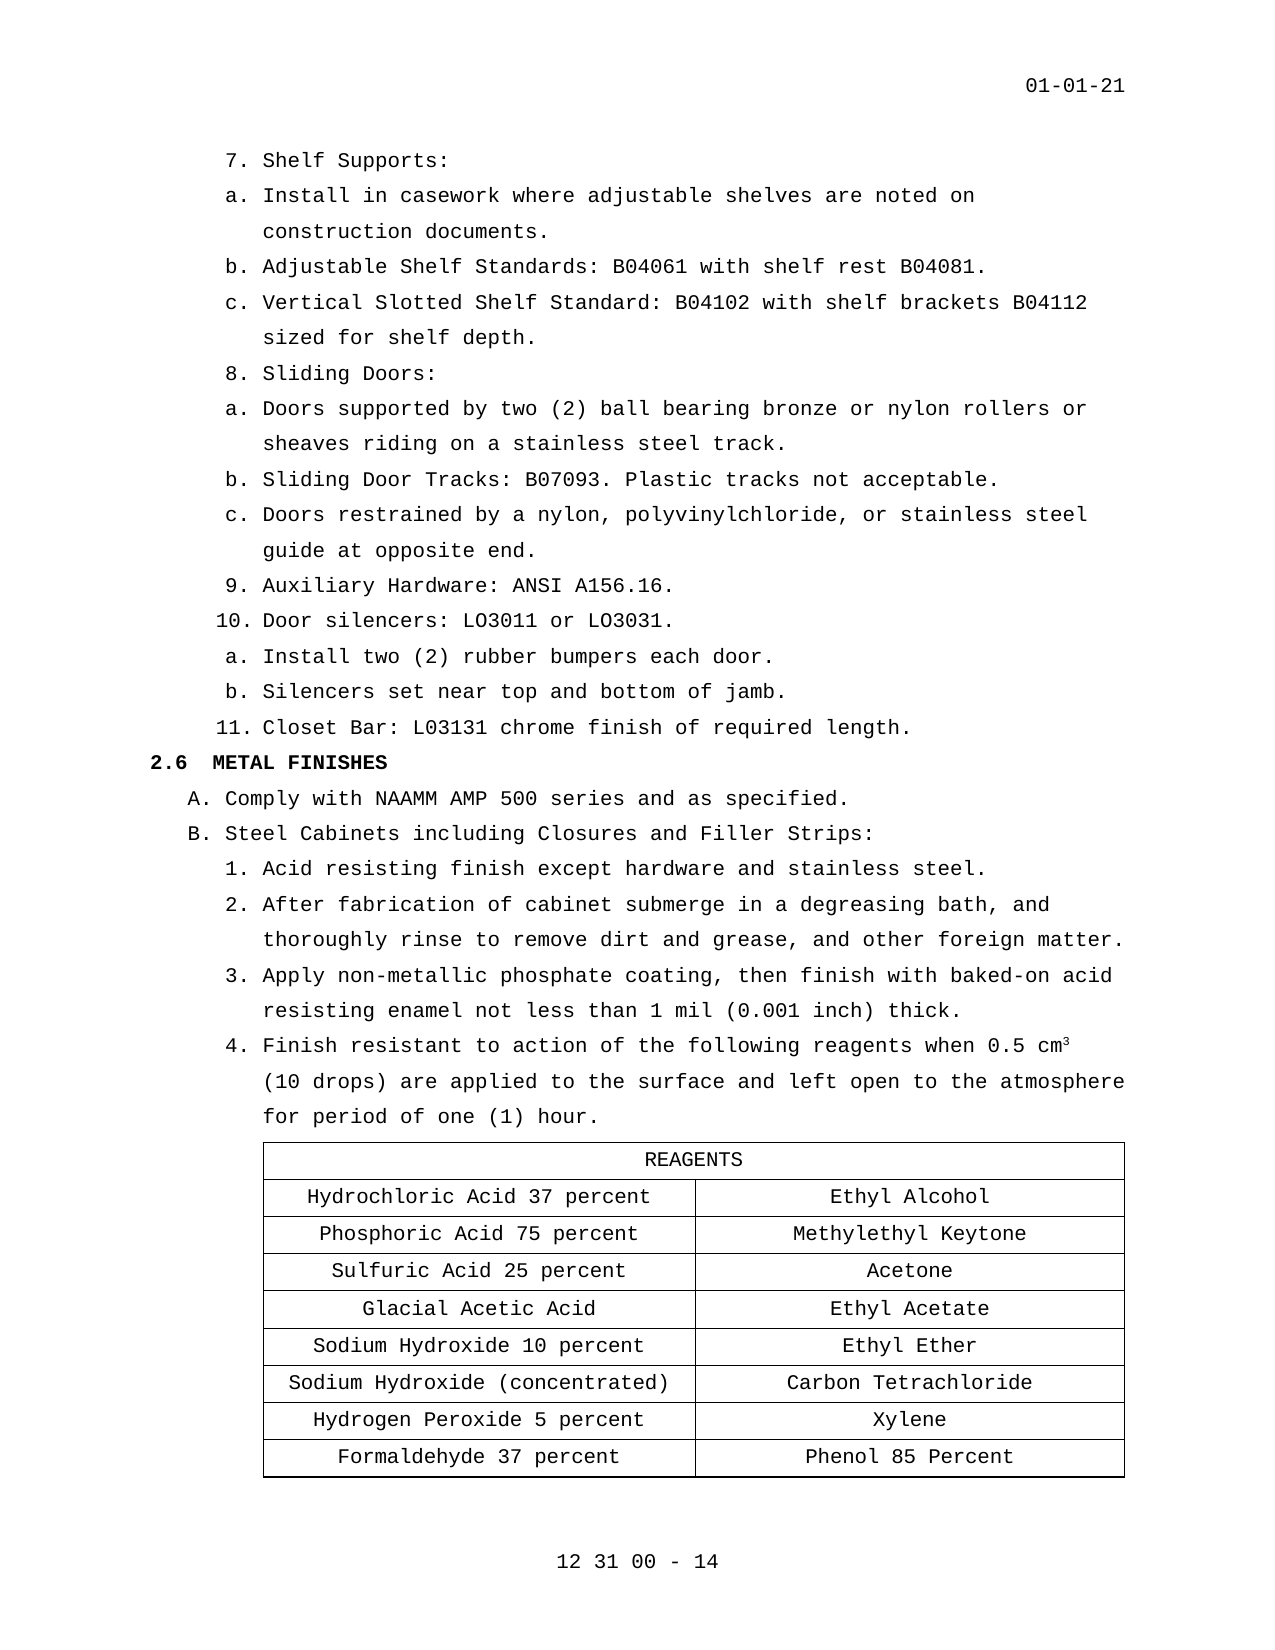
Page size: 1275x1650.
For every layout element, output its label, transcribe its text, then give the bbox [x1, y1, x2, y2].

table_cell Acetone [696, 1254, 1124, 1290]
text Sliding Doors: [225, 362, 1125, 386]
text Install in casework where adjustable shelves are noted on construction documents. [225, 185, 1125, 244]
text Closet Bar: L03131 chrome finish of required length. [216, 717, 1125, 740]
text METAL FINISHES [150, 752, 1125, 776]
text Acid resisting finish except hardware and stainless steel. [225, 858, 1125, 882]
table_cell Hydrochloric Acid 37 percent [264, 1180, 695, 1216]
table_cell Sodium Hydroxide 10 percent [264, 1329, 695, 1365]
table_cell Xylene [696, 1403, 1124, 1439]
text Auxiliary Hardware: ANSI A156.16. [225, 575, 1125, 599]
table_cell Methylethyl Keytone [696, 1217, 1124, 1253]
text Shelf Supports: [225, 150, 1125, 174]
table_cell Hydrogen Peroxide 5 percent [264, 1403, 695, 1439]
text Steel Cabinets including Closures and Filler Strips: [187, 823, 1125, 847]
text Adjustable Shelf Standards: B04061 with shelf rest B04081. [225, 256, 1125, 280]
text Doors restrained by a nylon, polyvinylchloride, or stainless steel guide at opposite end. [225, 504, 1125, 563]
text Finish resistant to action of the following reagents when 0.5 cm3 (10 drops) are applied to the surface and left open to the atmosphere for period of one (1) hour. [225, 1035, 1125, 1130]
table_cell Ethyl Ether [696, 1329, 1124, 1365]
text Silencers set near top and bottom of jamb. [225, 681, 1125, 705]
table_cell Phosphoric Acid 75 percent [264, 1217, 695, 1253]
text Apply non-metallic phosphate coating, then finish with baked-on acid resisting enamel not less than 1 mil (0.001 inch) thick. [225, 964, 1125, 1024]
table_header REAGENTS [264, 1143, 1124, 1179]
table_cell Sulfuric Acid 25 percent [264, 1254, 695, 1290]
table_cell Glacial Acetic Acid [264, 1291, 695, 1328]
table_cell Formaldehyde 37 percent [264, 1440, 695, 1476]
table_cell Ethyl Alcohol [696, 1180, 1124, 1216]
text After fabrication of cabinet submerge in a degreasing bath, and thoroughly rinse to remove dirt and grease, and other foreign matter. [225, 894, 1125, 953]
table_cell Phenol 85 Percent [696, 1440, 1124, 1476]
text Sliding Door Tracks: B07093. Plastic tracks not acceptable. [225, 469, 1125, 492]
text Doors supported by two (2) ball bearing bronze or nylon rollers or sheaves riding on a stainless steel track. [225, 398, 1125, 457]
table_cell Sodium Hydroxide (concentrated) [264, 1366, 695, 1402]
text Door silencers: LO3011 or LO3031. [216, 610, 1125, 634]
table_cell Carbon Tetrachloride [696, 1366, 1124, 1402]
text Comply with NAAMM AMP 500 series and as specified. [187, 787, 1125, 811]
text Install two (2) rubber bumpers each door. [225, 646, 1125, 669]
text Vertical Slotted Shelf Standard: B04102 with shelf brackets B04112 sized for shelf depth. [225, 292, 1125, 351]
table_cell Ethyl Acetate [696, 1291, 1124, 1328]
